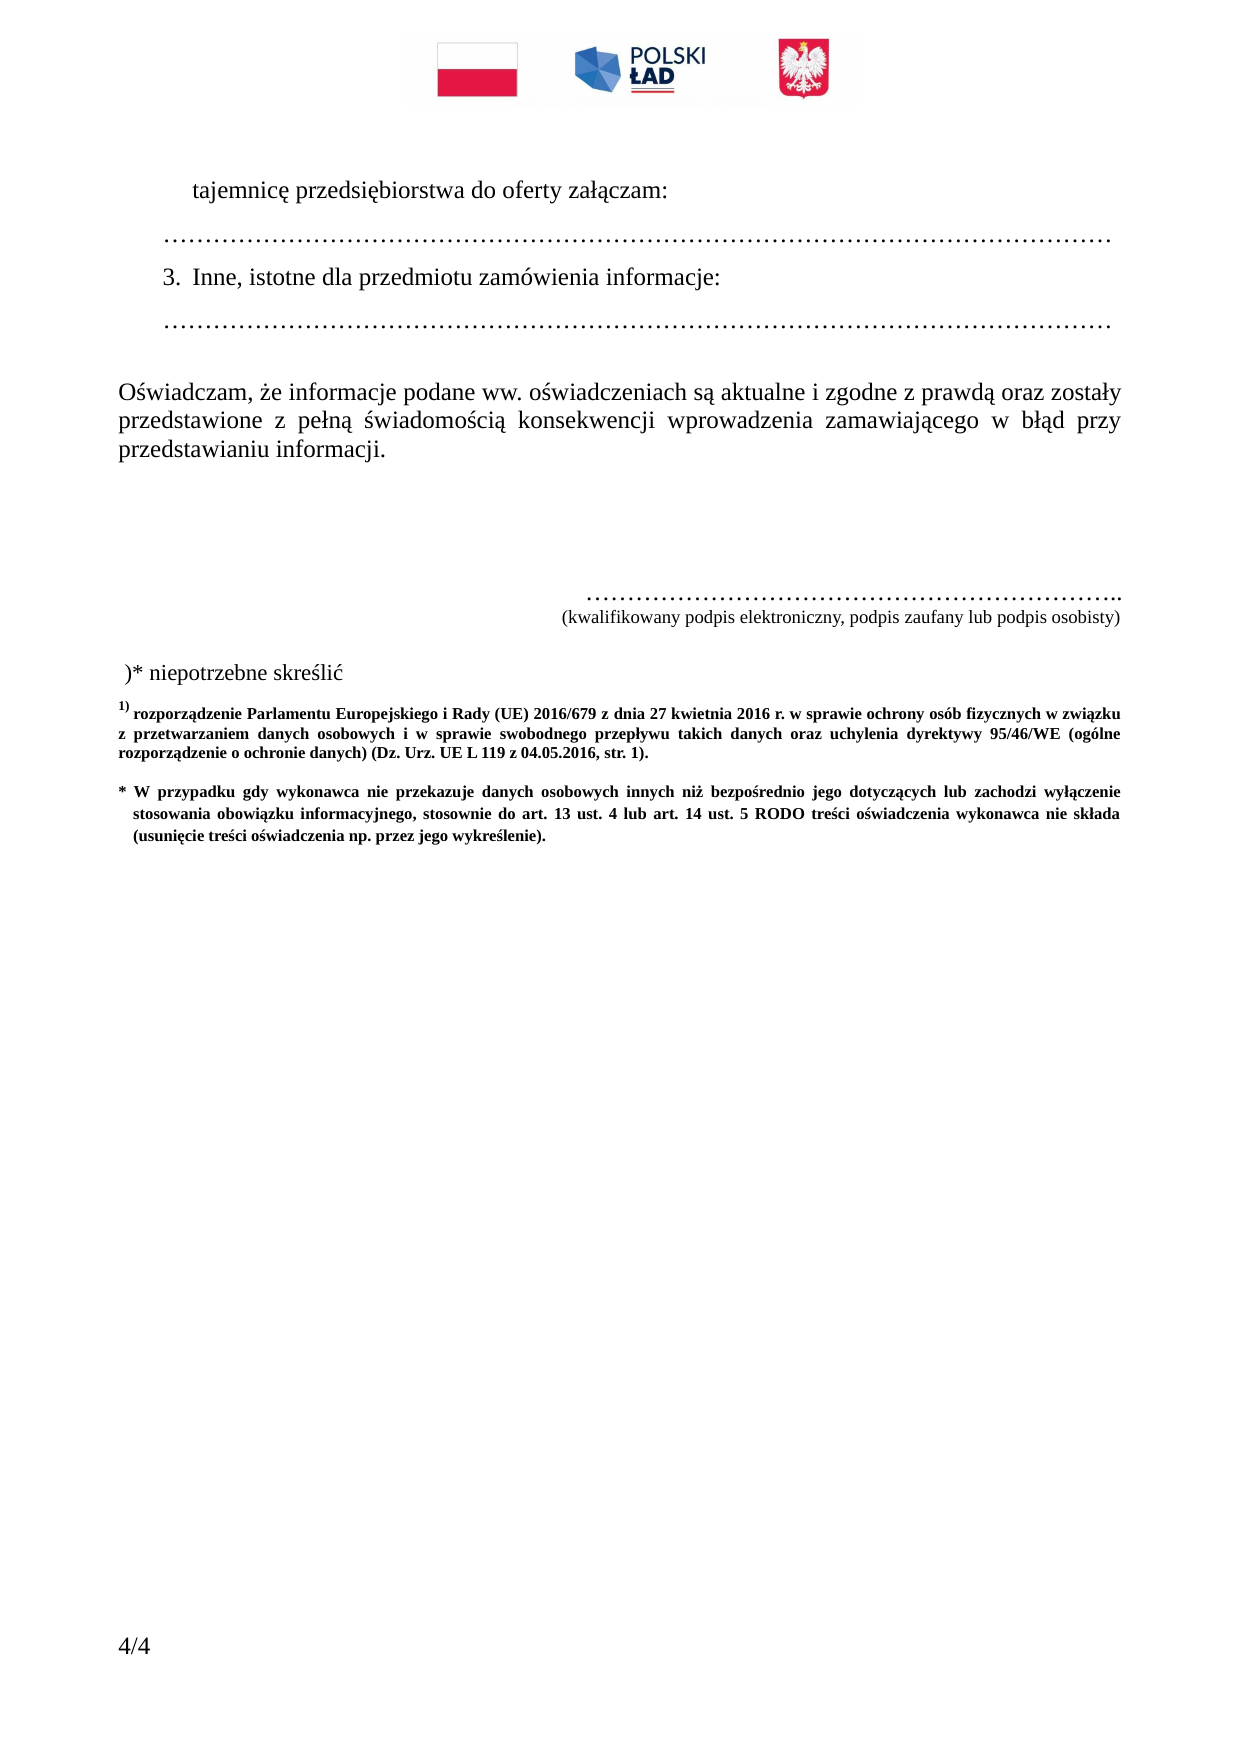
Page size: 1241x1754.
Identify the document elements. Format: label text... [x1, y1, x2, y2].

text )* niepotrzebne skreślić [124, 659, 1122, 685]
list Inne, istotne dla przedmiotu zamówienia informacje: [162, 262, 1122, 291]
text (kwalifikowany podpis elektroniczny, podpis zaufany lub podpis osobisty) [487, 606, 1122, 627]
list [162, 176, 1122, 204]
text 1) rozporządzenie Parlamentu Europejskiego i Rady (UE) 2016/679 z dnia 27 kwietnia 2016 r. w sprawie ochrony osób fizycznych w związku z przetwarzaniem danych osobowych i w sprawie swobodnego przepływu takich danych oraz uchylenia dyrektywy 95/46/WE (ogólne rozporządzenie o ochronie danych) (Dz. Urz. UE L 119 z 04.05.2016, str. 1). [118, 698, 1122, 762]
picture [403, 31, 863, 107]
text Oświadczam, że informacje podane ww. oświadczeniach są aktualne i zgodne z prawdą oraz zostały przedstawione z pełną świadomością konsekwencji wprowadzenia zamawiającego w błąd przy przedstawianiu informacji. [118, 377, 1122, 463]
list …………………………………………………………………………………………………… [162, 219, 1122, 247]
text * W przypadku gdy wykonawca nie przekazuje danych osobowych innych niż bezpośrednio jego dotyczących lub zachodzi wyłączenie stosowania obowiązku informacyjnego, stosownie do art. 13 ust. 4 lub art. 14 ust. 5 RODO treści oświadczenia wykonawca nie składa (usunięcie treści oświadczenia np. przez jego wykreślenie). [118, 782, 1122, 845]
text ……………………………………………………….. [118, 577, 1122, 606]
text …………………………………………………………………………………………………… [162, 305, 1122, 334]
